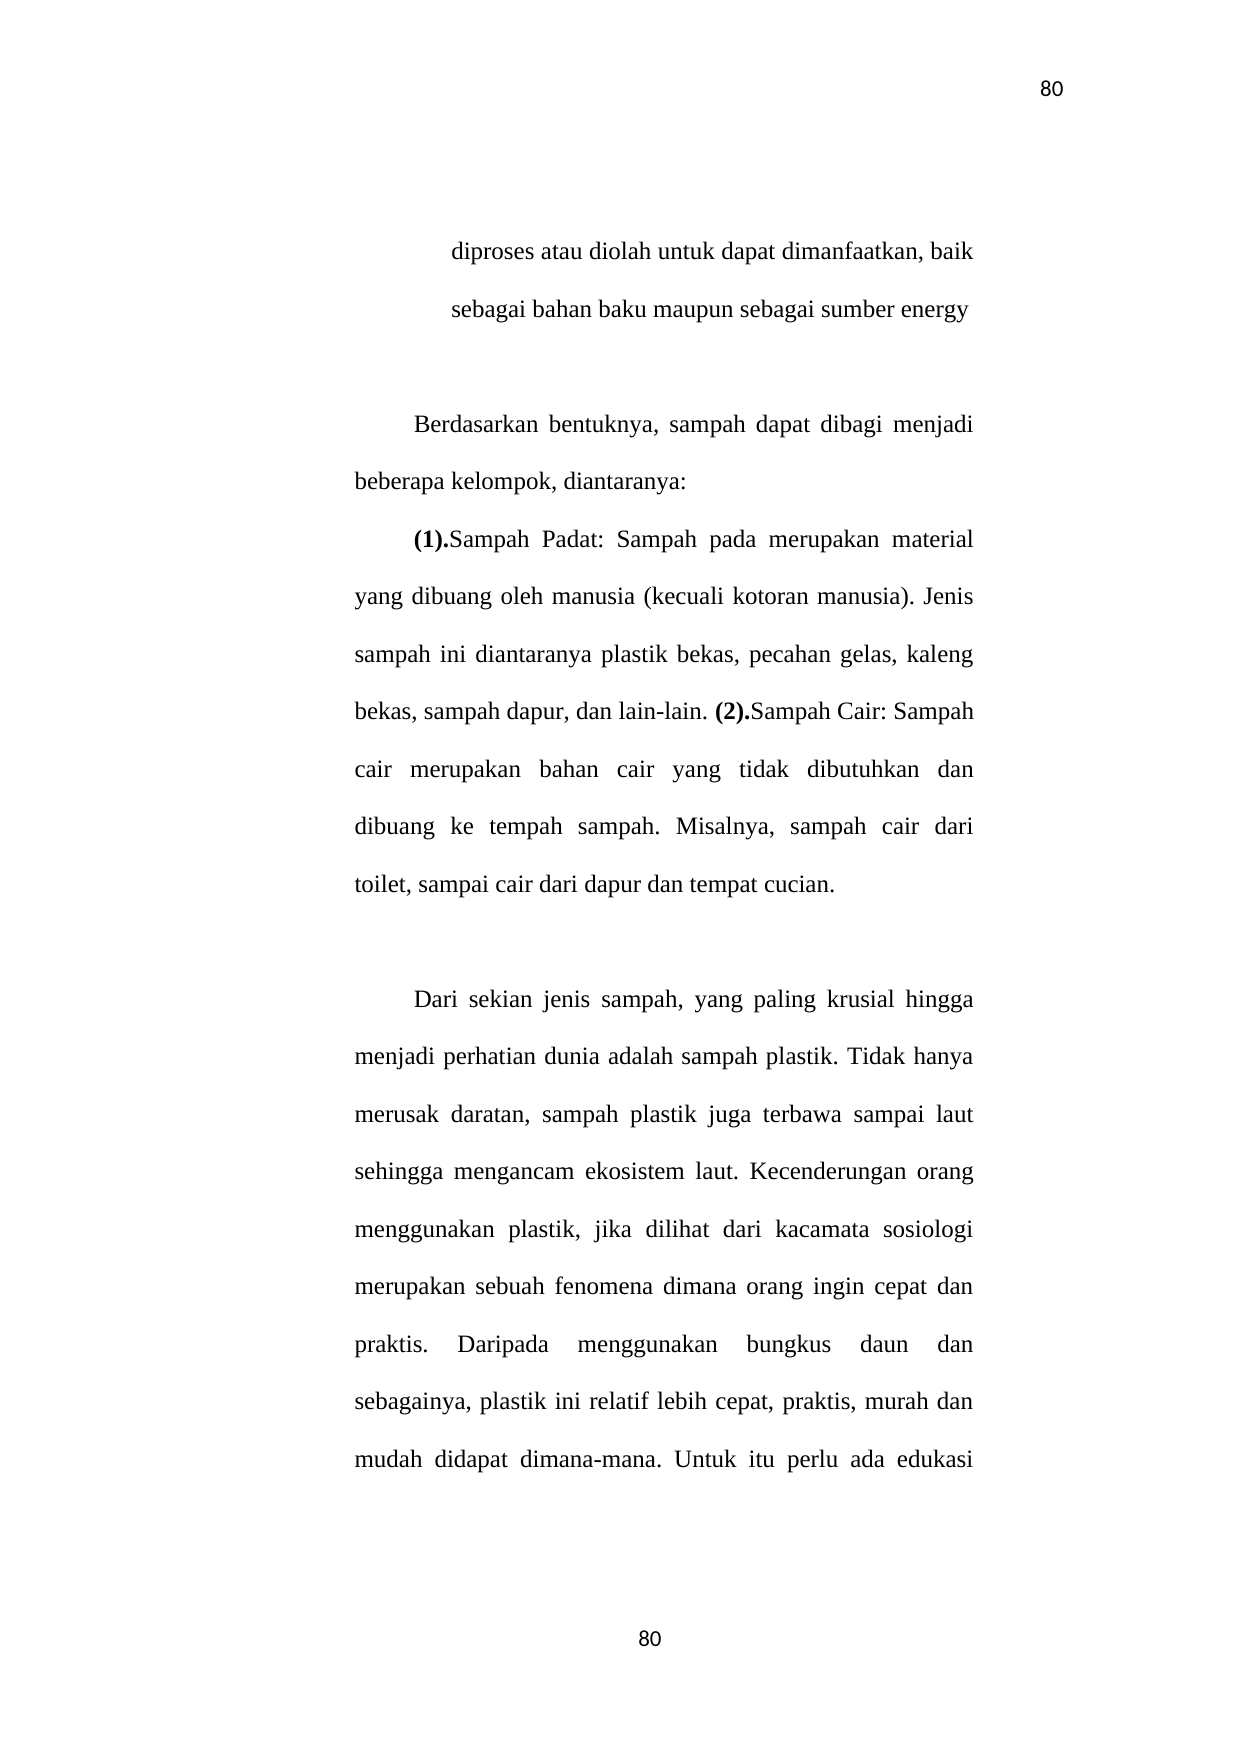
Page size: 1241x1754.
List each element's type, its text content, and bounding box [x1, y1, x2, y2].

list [354, 984, 974, 1472]
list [413, 236, 974, 322]
list Berdasarkan bentuknya, sampah dapat dibagi menjadi beberapa kelompok, diantaranya: [354, 409, 974, 495]
list (1).Sampah Padat: Sampah pada merupakan material yang dibuang oleh manusia (kecuali kotoran manusia). Jenis sampah ini diantaranya plastik bekas, pecahan gelas, kaleng bekas, sampah dapur, dan lain-lain. (2).Sampah Cair: Sampah cair merupakan bahan cair yang tidak dibutuhkan dan dibuang ke tempah sampah. Misalnya, sampah cair dari toilet, sampai cair dari dapur dan tempat cucian. [354, 524, 974, 897]
